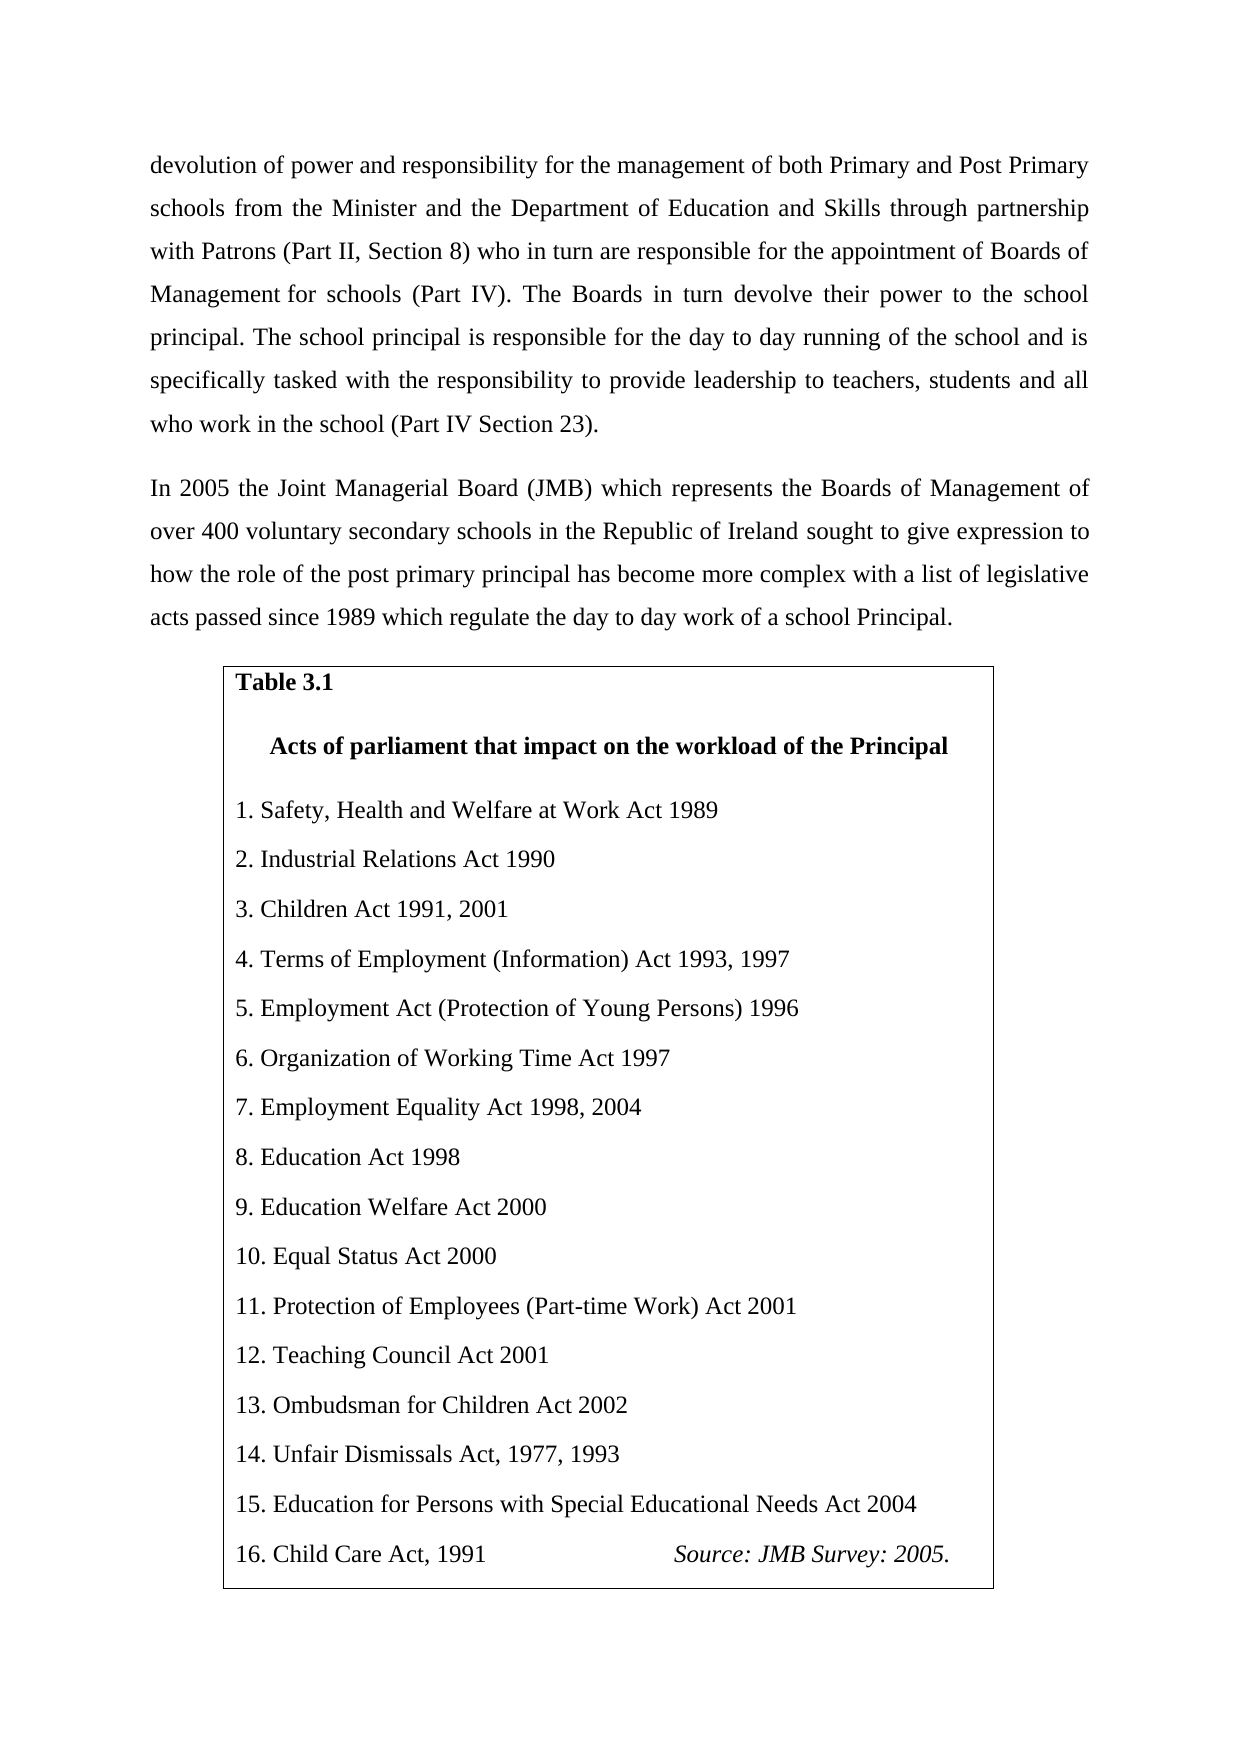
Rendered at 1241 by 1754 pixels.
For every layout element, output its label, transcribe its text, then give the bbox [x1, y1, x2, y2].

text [150, 150, 1090, 437]
table_header Table 3.1 Acts of parliament that impact on the workload of the Principal 1. Safety, Health and Welfare at Work Act 1989 2. Industrial Relations Act 1990 3. Children Act 1991, 2001 4. Terms of Employment (Information) Act 1993, 1997 5. Employment Act (Protection of Young Persons) 1996 6. Organization of Working Time Act 1997 7. Employment Equality Act 1998, 2004 8. Education Act 1998 9. Education Welfare Act 2000 10. Equal Status Act 2000 11. Protection of Employees (Part-time Work) Act 2001 12. Teaching Council Act 2001 13. Ombudsman for Children Act 2002 14. Unfair Dismissals Act, 1977, 1993 15. Education for Persons with Special Educational Needs Act 2004 16. Child Care Act, 1991 Source: JMB Survey: 2005. [224, 667, 993, 1588]
text In 2005 the Joint Managerial Board (JMB) which represents the Boards of Management of over 400 voluntary secondary schools in the Republic of Ireland sought to give expression to how the role of the post primary principal has become more complex with a list of legislative acts passed since 1989 which regulate the day to day work of a school Principal. [150, 473, 1090, 631]
